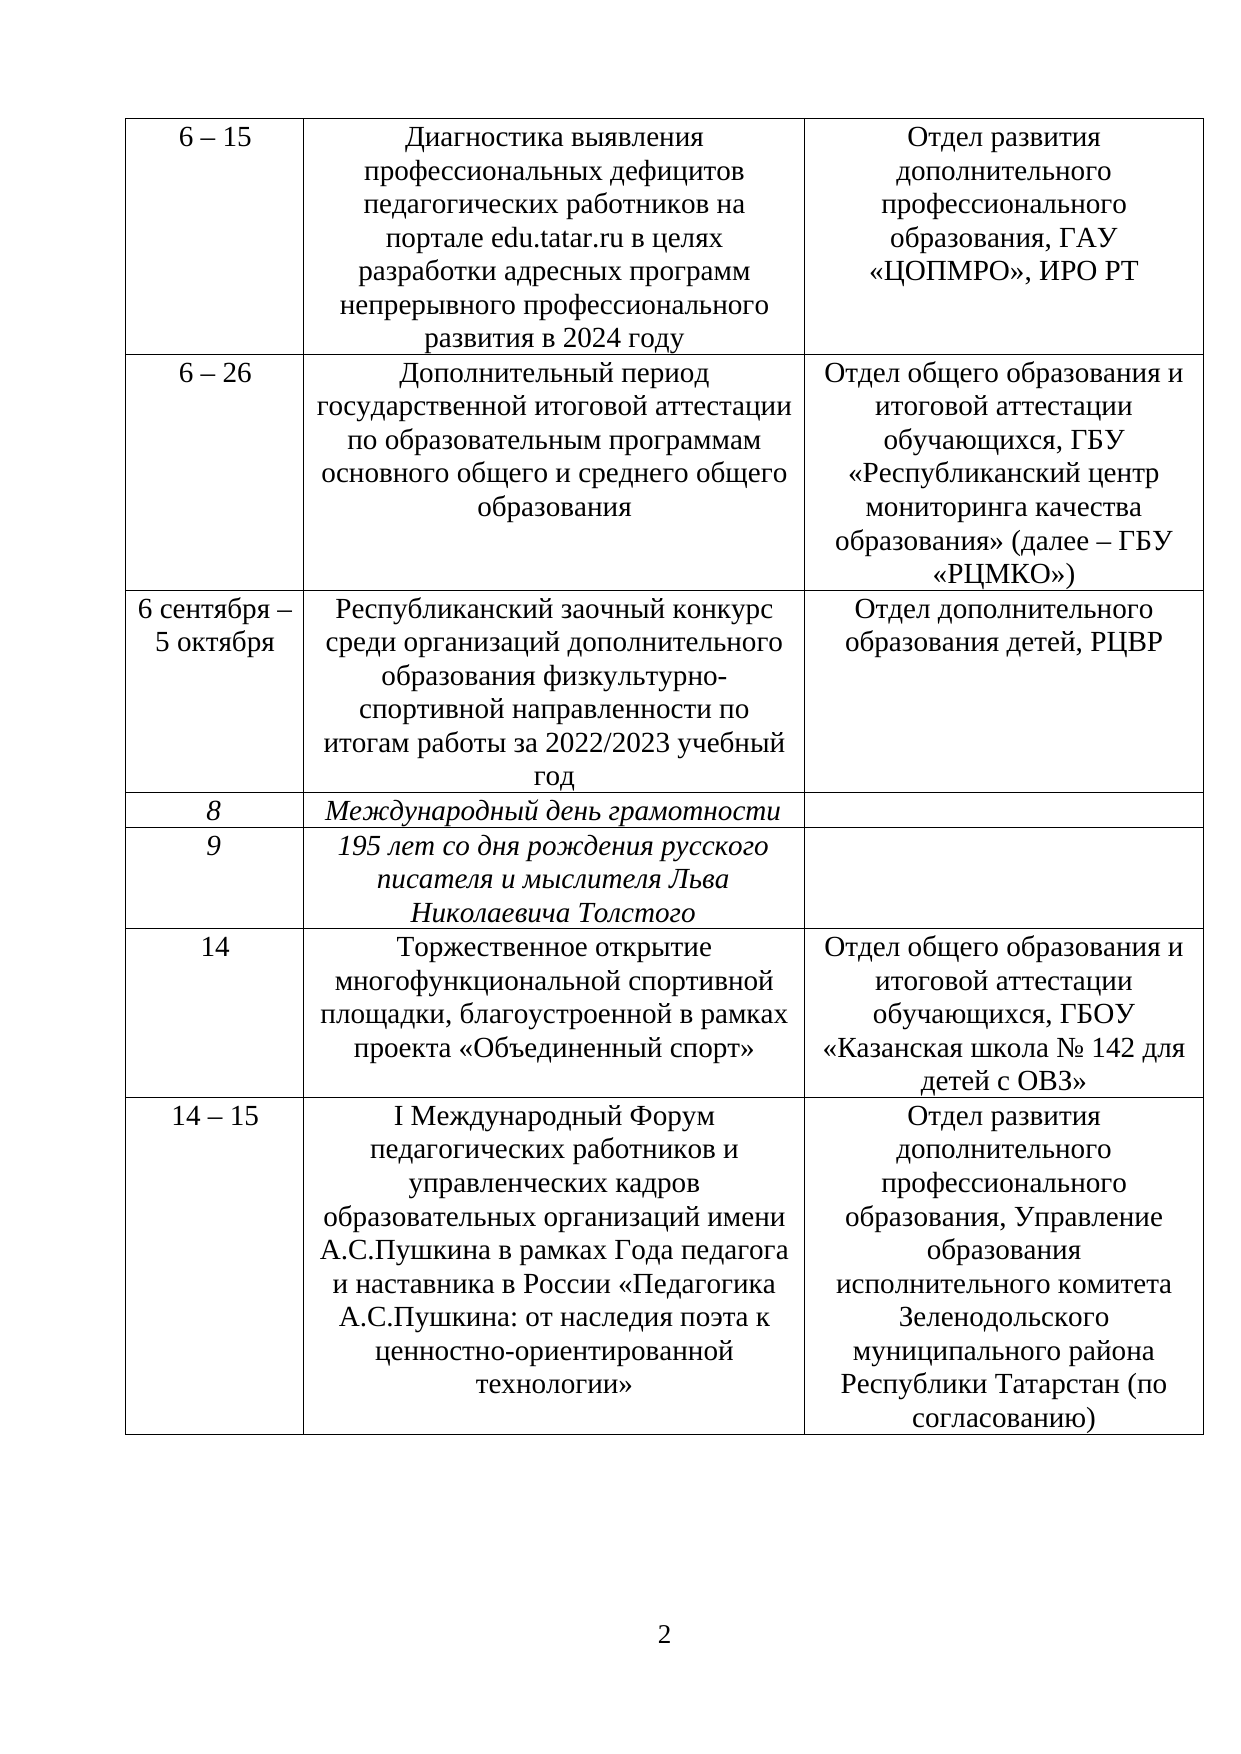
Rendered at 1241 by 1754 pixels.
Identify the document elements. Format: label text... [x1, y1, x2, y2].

table_cell 6 – 15 [126, 119, 303, 354]
table_cell 6 сентября – 5 октября [126, 591, 303, 792]
table_cell Отдел общего образования и итоговой аттестации обучающихся, ГБОУ «Казанская школа № 142 для детей с ОВЗ» [805, 929, 1203, 1097]
table_cell I Международный Форум педагогических работников и управленческих кадров образовательных организаций имени А.С.Пушкина в рамках Года педагога и наставника в России «Педагогика А.С.Пушкина: от наследия поэта к ценностно-ориентированной технологии» [304, 1098, 804, 1433]
table_cell Дополнительный период государственной итоговой аттестации по образовательным программам основного общего и среднего общего образования [304, 355, 804, 590]
table_cell Республиканский заочный конкурс среди организаций дополнительного образования физкультурно-спортивной направленности по итогам работы за 2022/2023 учебный год [304, 591, 804, 792]
table_cell Диагностика выявления профессиональных дефицитов педагогических работников на портале edu.tatar.ru в целях разработки адресных программ непрерывного профессионального развития в 2024 году [304, 119, 804, 354]
table_cell 6 – 26 [126, 355, 303, 590]
table_cell 9 [126, 828, 303, 928]
table_cell Международный день грамотности [304, 793, 804, 827]
table_cell 14 – 15 [126, 1098, 303, 1433]
table_cell Отдел дополнительного образования детей, РЦВР [805, 591, 1203, 792]
table_cell [805, 793, 1203, 827]
table_cell Отдел общего образования и итоговой аттестации обучающихся, ГБУ «Республиканский центр мониторинга качества образования» (далее – ГБУ «РЦМКО») [805, 355, 1203, 590]
table_cell Отдел развития дополнительного профессионального образования, ГАУ «ЦОПМРО», ИРО РТ [805, 119, 1203, 354]
table_cell Торжественное открытие многофункциональной спортивной площадки, благоустроенной в рамках проекта «Объединенный спорт» [304, 929, 804, 1097]
table_cell [805, 828, 1203, 928]
table_cell 8 [126, 793, 303, 827]
table_cell Отдел развития дополнительного профессионального образования, Управление образования исполнительного комитета Зеленодольского муниципального района Республики Татарстан (по согласованию) [805, 1098, 1203, 1433]
table_cell 195 лет со дня рождения русского писателя и мыслителя Льва Николаевича Толстого [304, 828, 804, 928]
table_cell 14 [126, 929, 303, 1097]
